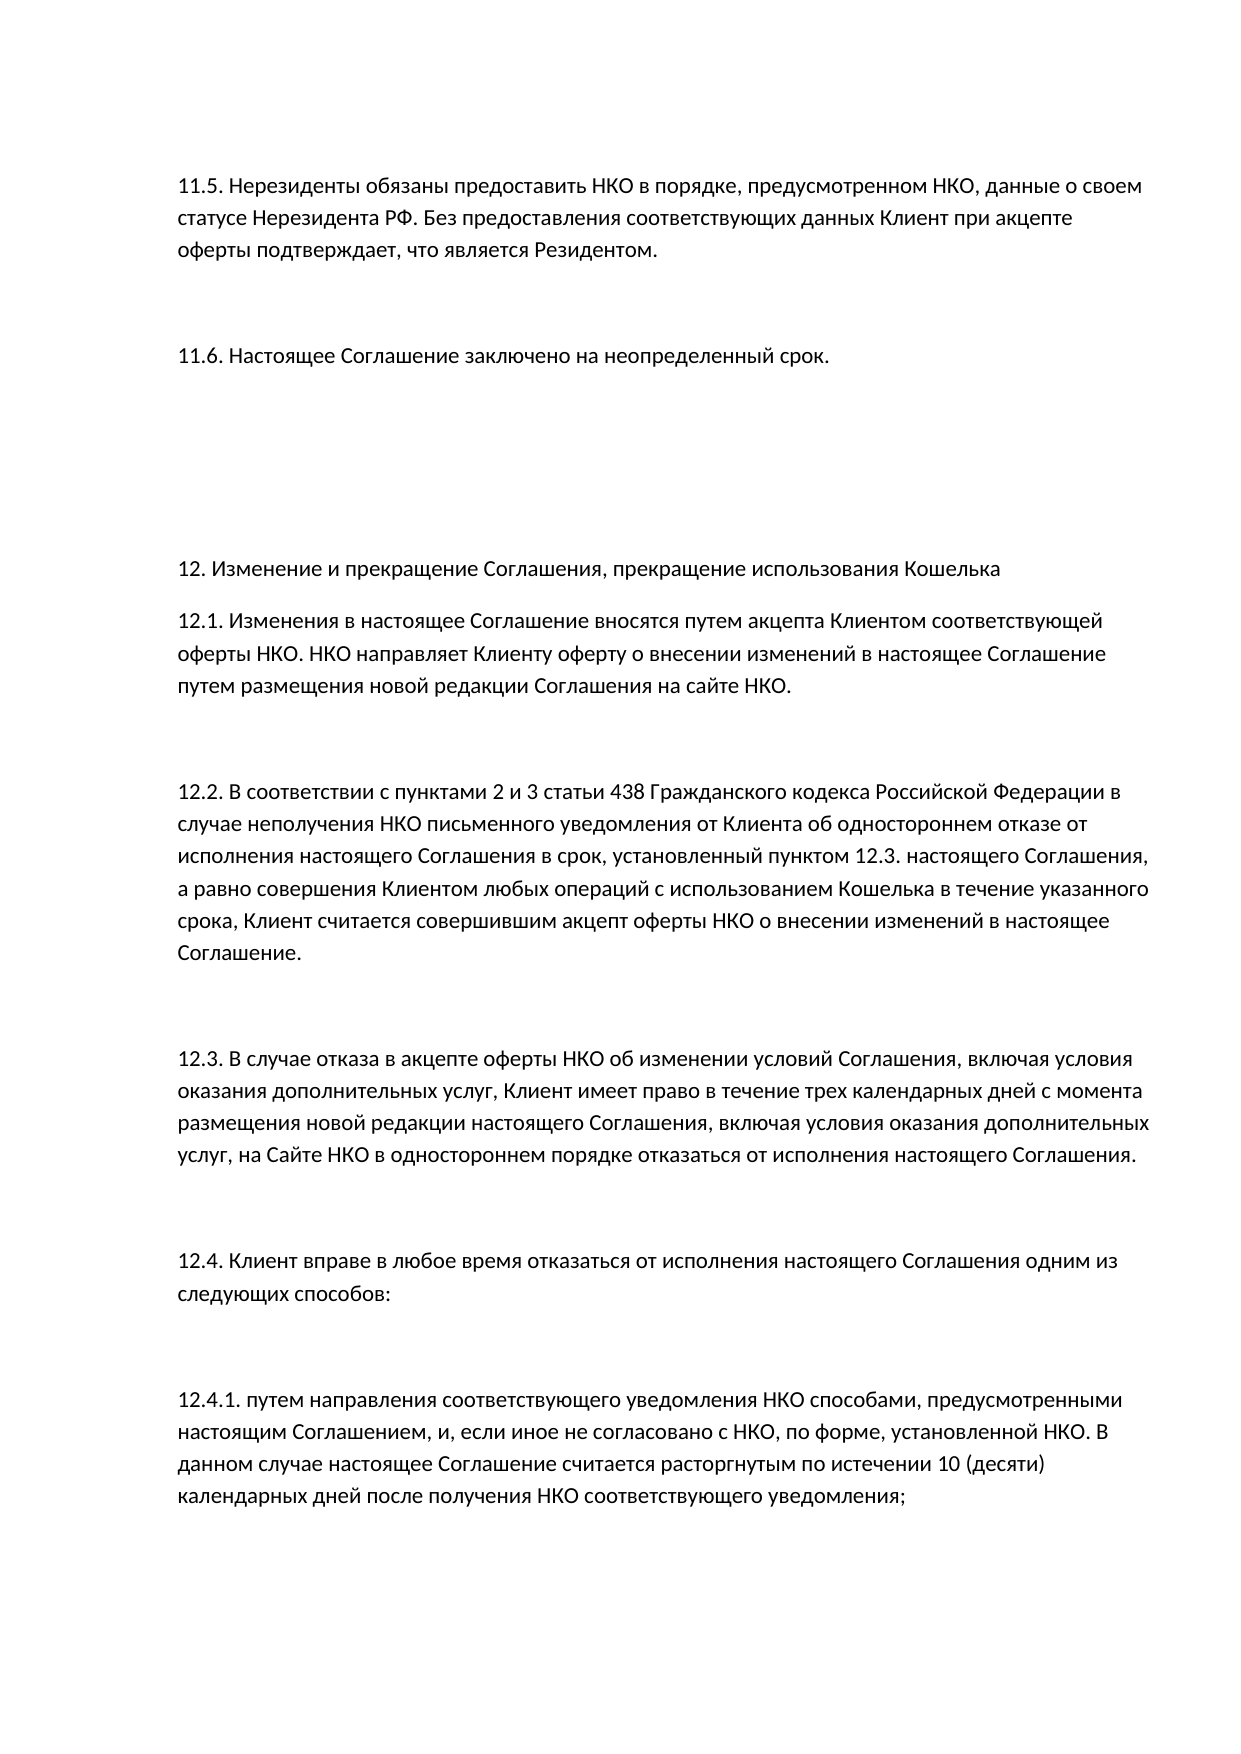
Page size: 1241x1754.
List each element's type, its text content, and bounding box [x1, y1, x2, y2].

text 12.4.1. путем направления соответствующего уведомления НКО способами, предусмотренными настоящим Соглашением, и, если иное не согласовано с НКО, по форме, установленной НКО. В данном случае настоящее Соглашение считается расторгнутым по истечении 10 (десяти) календарных дней после получения НКО соответствующего уведомления; [177, 1385, 1152, 1509]
text 12.1. Изменения в настоящее Соглашение вносятся путем акцепта Клиентом соответствующей оферты НКО. НКО направляет Клиенту оферту о внесении изменений в настоящее Соглашение путем размещения новой редакции Соглашения на сайте НКО. [177, 607, 1152, 699]
text 12.4. Клиент вправе в любое время отказаться от исполнения настоящего Соглашения одним из следующих способов: [177, 1247, 1152, 1307]
text 12.3. В случае отказа в акцепте оферты НКО об изменении условий Соглашения, включая условия оказания дополнительных услуг, Клиент имеет право в течение трех календарных дней с момента размещения новой редакции настоящего Соглашения, включая условия оказания дополнительных услуг, на Сайте НКО в одностороннем порядке отказаться от исполнения настоящего Соглашения. [177, 1044, 1152, 1169]
text 11.5. Нерезиденты обязаны предоставить НКО в порядке, предусмотренном НКО, данные о своем статусе Нерезидента РФ. Без предоставления соответствующих данных Клиент при акцепте оферты подтверждает, что является Резидентом. [177, 171, 1152, 263]
text 12. Изменение и прекращение Соглашения, прекращение использования Кошелька [177, 554, 1152, 582]
text 12.2. В соответствии с пунктами 2 и 3 статьи 438 Гражданского кодекса Российской Федерации в случае неполучения НКО письменного уведомления от Клиента об одностороннем отказе от исполнения настоящего Соглашения в срок, установленный пунктом 12.3. настоящего Соглашения, а равно совершения Клиентом любых операций с использованием Кошелька в течение указанного срока, Клиент считается совершившим акцепт оферты НКО о внесении изменений в настоящее Соглашение. [177, 777, 1152, 966]
text 11.6. Настоящее Соглашение заключено на неопределенный срок. [177, 342, 1152, 369]
